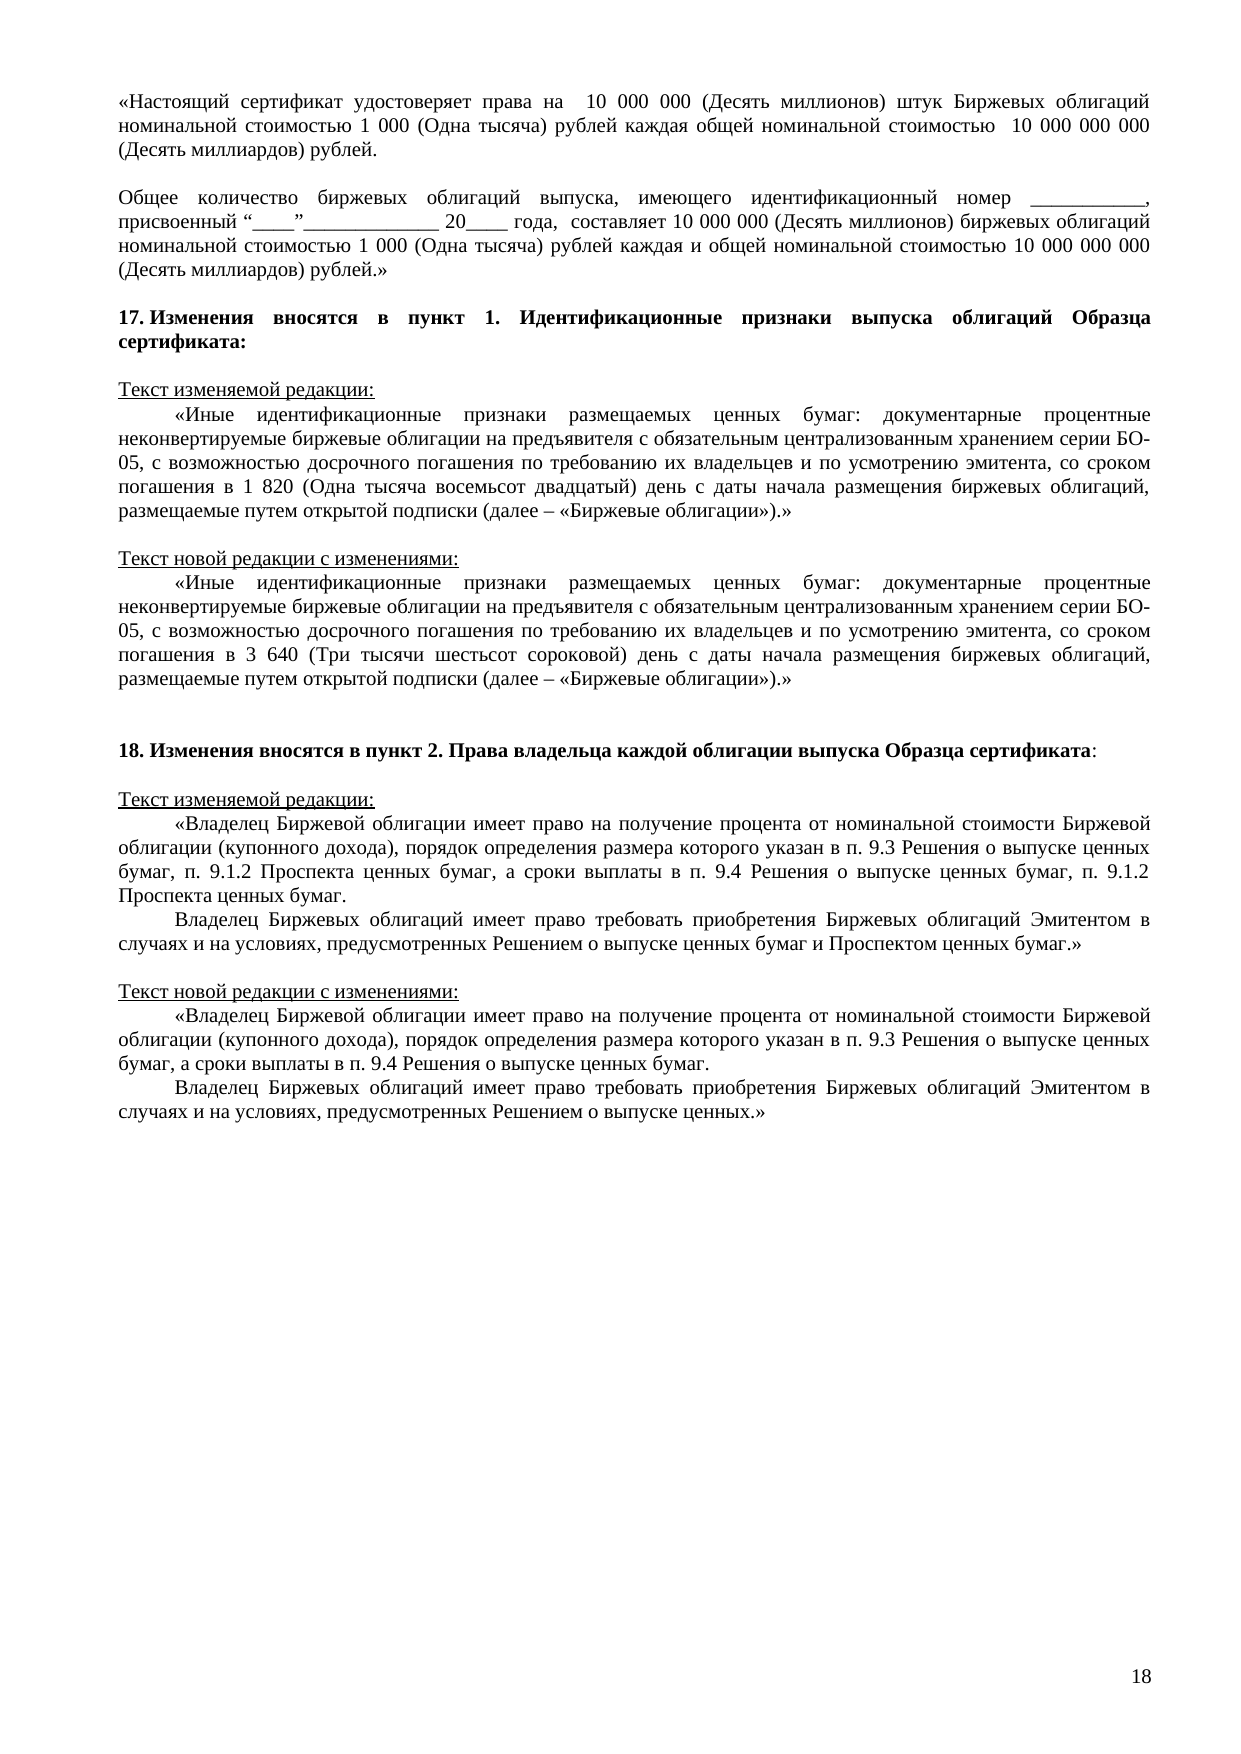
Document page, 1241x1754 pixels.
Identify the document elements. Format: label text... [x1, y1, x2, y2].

text 17. Изменения вносятся в пункт 1. Идентификационные признаки выпуска облигаций Образца сертификата: [118, 305, 1152, 353]
text Владелец Биржевых облигаций имеет право требовать приобретения Биржевых облигаций Эмитентом в случаях и на условиях, предусмотренных Решением о выпуске ценных.» [118, 1075, 1152, 1123]
text «Настоящий сертификат удостоверяет права на 10 000 000 (Десять миллионов) штук Биржевых облигаций номинальной стоимостью 1 000 (Одна тысяча) рублей каждая общей номинальной стоимостью 10 000 000 000 (Десять миллиардов) рублей. [118, 89, 1152, 161]
text Текст новой редакции с изменениями: [118, 546, 1152, 570]
text Владелец Биржевых облигаций имеет право требовать приобретения Биржевых облигаций Эмитентом в случаях и на условиях, предусмотренных Решением о выпуске ценных бумаг и Проспектом ценных бумаг.» [118, 907, 1152, 955]
text 18. Изменения вносятся в пункт 2. Права владельца каждой облигации выпуска Образца сертификата: [118, 738, 1152, 762]
text «Владелец Биржевой облигации имеет право на получение процента от номинальной стоимости Биржевой облигации (купонного дохода), порядок определения размера которого указан в п. 9.3 Решения о выпуске ценных бумаг, а сроки выплаты в п. 9.4 Решения о выпуске ценных бумаг. [118, 1003, 1152, 1075]
text Текст изменяемой редакции: [118, 377, 1152, 401]
text Общее количество биржевых облигаций выпуска, имеющего идентификационный номер ___________, присвоенный “____”_____________ 20____ года, составляет 10 000 000 (Десять миллионов) биржевых облигаций номинальной стоимостью 1 000 (Одна тысяча) рублей каждая и общей номинальной стоимостью 10 000 000 000 (Десять миллиардов) рублей.» [118, 185, 1152, 281]
text «Иные идентификационные признаки размещаемых ценных бумаг: документарные процентные неконвертируемые биржевые облигации на предъявителя с обязательным централизованным хранением серии БО-05, с возможностью досрочного погашения по требованию их владельцев и по усмотрению эмитента, со сроком погашения в 1 820 (Одна тысяча восемьсот двадцатый) день с даты начала размещения биржевых облигаций, размещаемые путем открытой подписки (далее – «Биржевые облигации»).» [118, 401, 1152, 522]
text Текст новой редакции с изменениями: [118, 979, 1152, 1003]
text «Иные идентификационные признаки размещаемых ценных бумаг: документарные процентные неконвертируемые биржевые облигации на предъявителя с обязательным централизованным хранением серии БО-05, с возможностью досрочного погашения по требованию их владельцев и по усмотрению эмитента, со сроком погашения в 3 640 (Три тысячи шестьсот сороковой) день с даты начала размещения биржевых облигаций, размещаемые путем открытой подписки (далее – «Биржевые облигации»).» [118, 570, 1152, 690]
text «Владелец Биржевой облигации имеет право на получение процента от номинальной стоимости Биржевой облигации (купонного дохода), порядок определения размера которого указан в п. 9.3 Решения о выпуске ценных бумаг, п. 9.1.2 Проспекта ценных бумаг, а сроки выплаты в п. 9.4 Решения о выпуске ценных бумаг, п. 9.1.2 Проспекта ценных бумаг. [118, 811, 1152, 907]
text Текст изменяемой редакции: [118, 786, 1152, 811]
